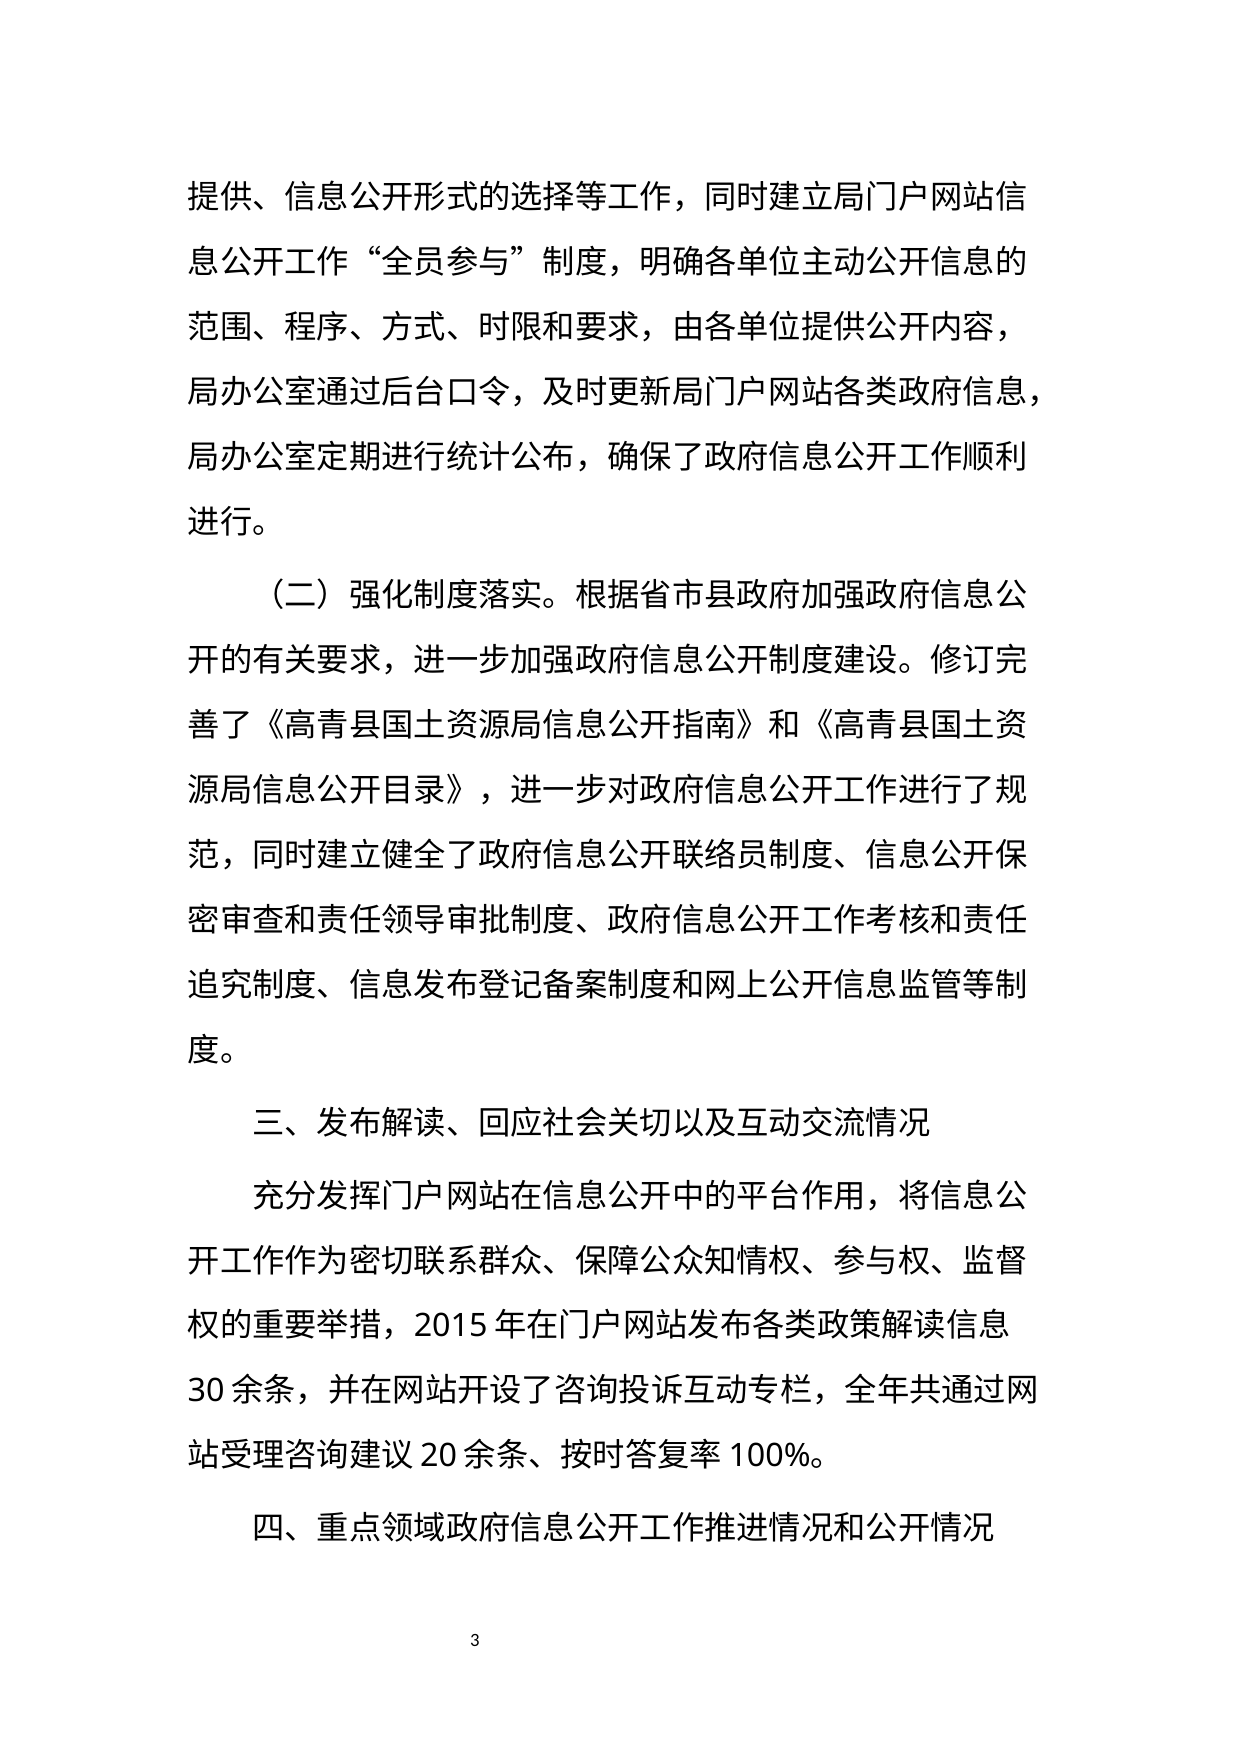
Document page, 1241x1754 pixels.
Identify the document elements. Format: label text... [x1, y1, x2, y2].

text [187, 162, 1053, 552]
text 三、发布解读、回应社会关切以及互动交流情况 [187, 1088, 1053, 1153]
text 四、重点领域政府信息公开工作推进情况和公开情况 [187, 1493, 1053, 1558]
text （二）强化制度落实。根据省市县政府加强政府信息公开的有关要求，进一步加强政府信息公开制度建设。修订完善了《高青县国土资源局信息公开指南》和《高青县国土资源局信息公开目录》，进一步对政府信息公开工作进行了规范，同时建立健全了政府信息公开联络员制度、信息公开保密审查和责任领导审批制度、政府信息公开工作考核和责任追究制度、信息发布登记备案制度和网上公开信息监管等制度。 [187, 560, 1053, 1080]
text 充分发挥门户网站在信息公开中的平台作用，将信息公开工作作为密切联系群众、保障公众知情权、参与权、监督权的重要举措，2015年在门户网站发布各类政策解读信息30余条，并在网站开设了咨询投诉互动专栏，全年共通过网站受理咨询建议20余条、按时答复率100%。 [187, 1160, 1053, 1485]
